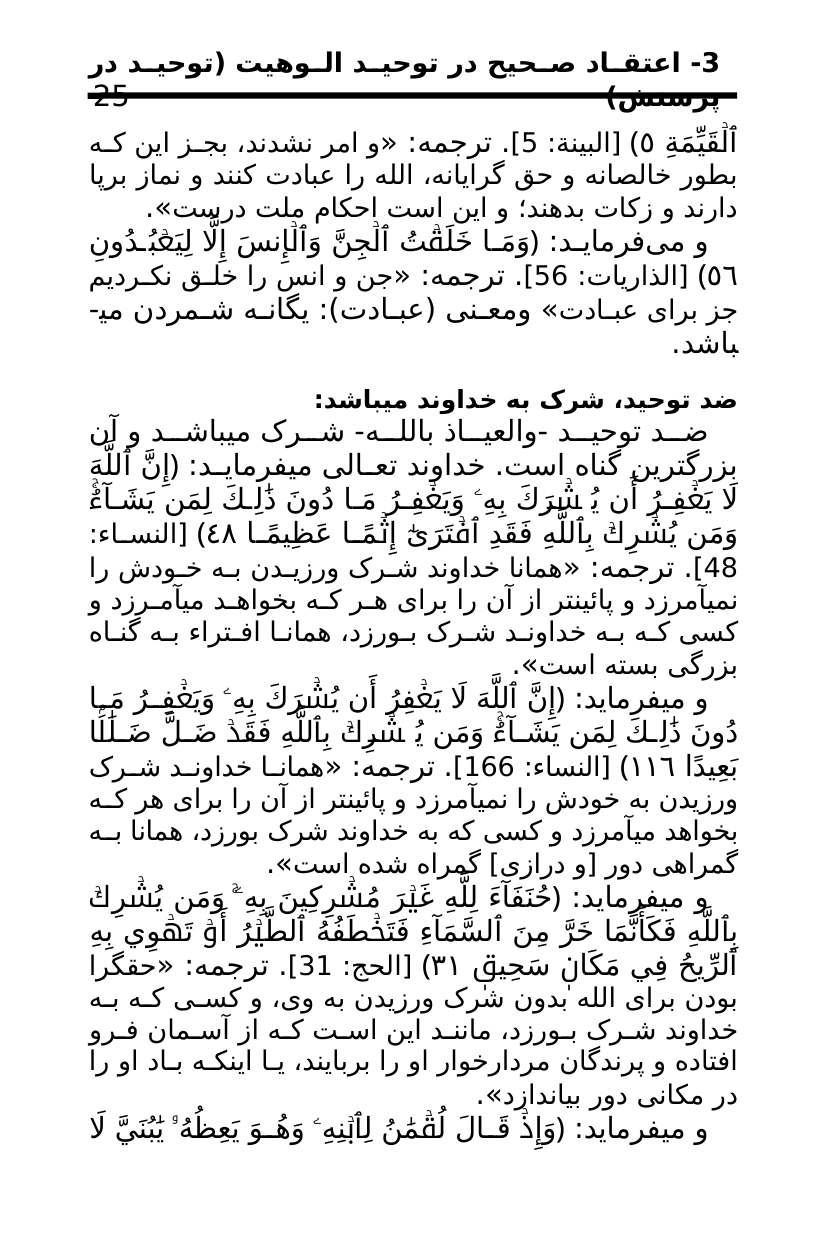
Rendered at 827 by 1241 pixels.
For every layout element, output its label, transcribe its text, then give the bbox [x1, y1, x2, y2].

text و میفرماید: ﴿حُنَفَآءَ لِلَّهِ غَيۡرَ مُشۡرِكِينَ بِهِۦۚ وَمَن يُشۡرِكۡ بِٱللَّهِ فَكَأَنَّمَا خَرَّ مِنَ ٱلسَّمَآءِ فَتَخۡطَفُهُ ٱلطَّيۡرُ أَوۡ تَهۡوِي بِهِ ٱلرِّيحُ فِي مَكَانٖ سَحِيقٖ ٣١﴾ [الحج: 31]. ترجمه: «حقگرا بودن برای الله بدون شرک ورزیدن به وی، و کسی که به خداوند شرک بورزد، مانند این است که از آسمان فرو افتاده و پرندگان مردارخوار او را بربایند، یا اینکه باد او را در مکانی دور بیاندازد». [89, 881, 738, 1111]
text و می‌فرماید: ﴿وَمَا خَلَقۡتُ ٱلۡجِنَّ وَٱلۡإِنسَ إِلَّا لِيَعۡبُدُونِ ٥٦﴾ [الذاریات: 56]. ترجمه: «جن و انس را خلق نکردیم جز برای عبادت» ومعنى (عبادت): یگانه شمردن میباشد. [89, 225, 738, 361]
text و میفرماید: ﴿إِنَّ ٱللَّهَ لَا يَغۡفِرُ أَن يُشۡرَكَ بِهِۦ وَيَغۡفِرُ مَا دُونَ ذَٰلِكَ لِمَن يَشَآءُۚ وَمَن يُشۡرِكۡ بِٱللَّهِ فَقَدۡ ضَلَّ ضَلَٰلَۢا بَعِيدًا ١١٦﴾ [النساء: 166]. ترجمه: «همانا خداوند شرک ورزیدن به خودش را نمیآمرزد و پائینتر از آن را برای هر که بخواهد میآمرزد و کسی که به خداوند شرک بورزد، همانا به گمراهی دور [و درازی] گمراه شده است». [89, 682, 738, 881]
text ضد توحيد، شرک به خداوند ميباشد: [89, 386, 738, 415]
text ضد توحید -والعیاذ بالله- شرک میباشد و آن بزرگترین گناه است. خداوند تعالی میفرماید: ﴿إِنَّ ٱللَّهَ لَا يَغۡفِرُ أَن يُشۡرَكَ بِهِۦ وَيَغۡفِرُ مَا دُونَ ذَٰلِكَ لِمَن يَشَآءُۚ وَمَن يُشۡرِكۡ بِٱللَّهِ فَقَدِ ٱفۡتَرَىٰٓ إِثۡمًا عَظِيمًا ٤٨﴾ [النساء: 48]. ترجمه: «همانا خداوند شرک ورزیدن به خودش را نمیآمرزد و پائینتر از آن را برای هر که بخواهد میآمرزد و کسی که به خداوند شرک بورزد، همانا افتراء به گناه بزرگی بسته است». [89, 415, 738, 682]
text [89, 125, 738, 225]
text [89, 1111, 738, 1145]
